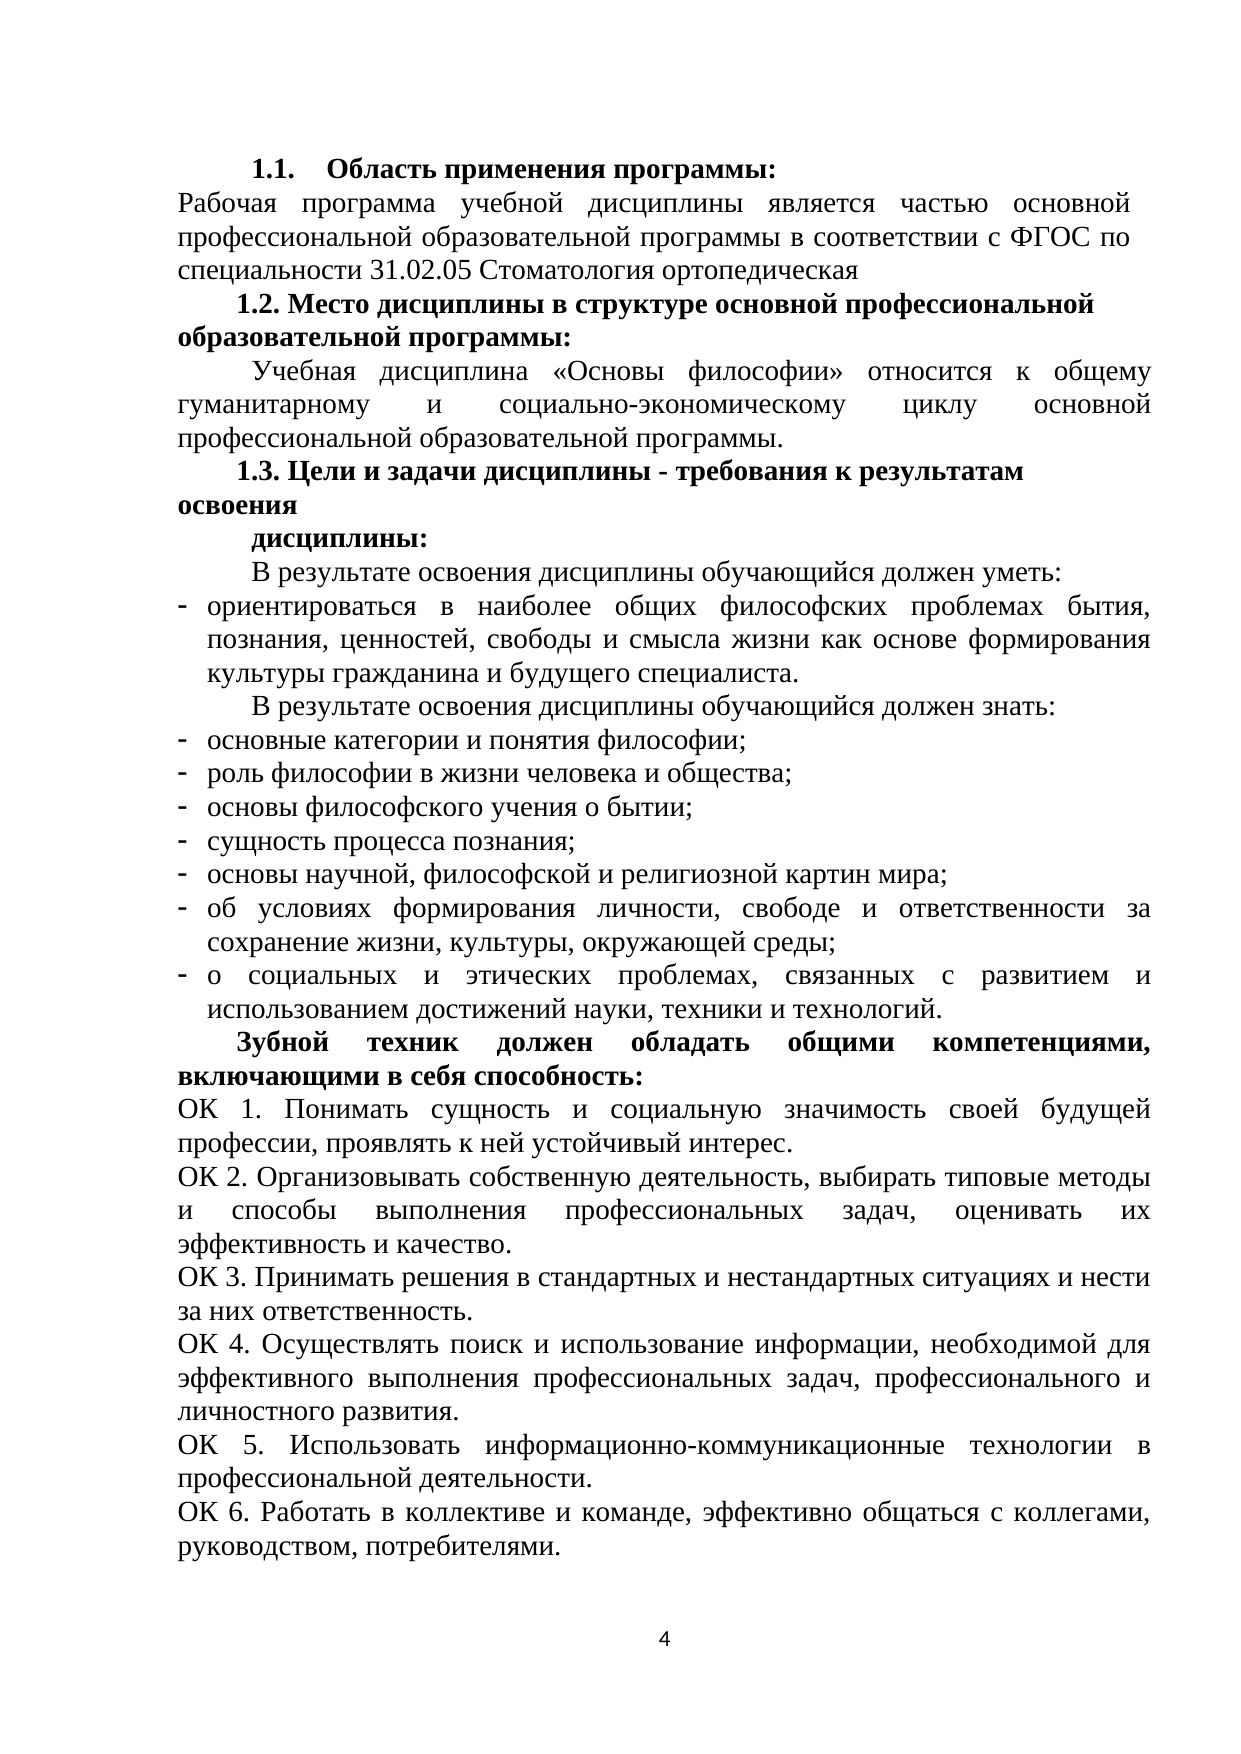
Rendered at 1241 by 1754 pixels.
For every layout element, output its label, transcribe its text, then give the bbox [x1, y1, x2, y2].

text ОК 1. Понимать сущность и социальную значимость своей будущей профессии, проявлять к ней устойчивый интерес. [177, 1092, 1152, 1159]
text ОК 4. Осуществлять поиск и использование информации, необходимой для эффективного выполнения профессиональных задач, профессионального и личностного развития. [177, 1326, 1152, 1427]
list основы философского учения о бытии; [177, 789, 1152, 823]
list об условиях формирования личности, свободе и ответственности за сохранение жизни, культуры, окружающей среды; [177, 890, 1152, 957]
text Учебная дисциплина «Основы философии» относится к общему гуманитарному и социально-экономическому циклу основной профессиональной образовательной программы. [177, 353, 1152, 453]
text В результате освоения дисциплины обучающийся должен знать: [177, 688, 1152, 722]
text ОК 2. Организовывать собственную деятельность, выбирать типовые методы и способы выполнения профессиональных задач, оценивать их эффективность и качество. [177, 1159, 1152, 1259]
text Рабочая программа учебной дисциплины является частью основной профессиональной образовательной программы в соответствии с ФГОС по специальности 31.02.05 Стоматология ортопедическая [177, 185, 1131, 286]
text ОК 6. Работать в коллективе и команде, эффективно общаться с коллегами, руководством, потребителями. [177, 1494, 1152, 1561]
list основы научной, философской и религиозной картин мира; [177, 857, 1152, 890]
list о социальных и этических проблемах, связанных с развитием и использованием достижений науки, техники и технологий. [177, 957, 1152, 1024]
text Зубной техник должен обладать общими компетенциями, включающими в себя способность: [177, 1024, 1152, 1092]
list Область применения программы: [251, 152, 1152, 185]
text В результате освоения дисциплины обучающийся должен уметь: [177, 554, 1152, 588]
list основные категории и понятия философии; [177, 722, 1152, 756]
list ориентироваться в наиболее общих философских проблемах бытия, познания, ценностей, свободы и смысла жизни как основе формирования культуры гражданина и будущего специалиста. [177, 588, 1152, 688]
text ОК 5. Использовать информационно-коммуникационные технологии в профессиональной деятельности. [177, 1427, 1152, 1494]
text 1.3. Цели и задачи дисциплины - требования к результатам освоения [177, 453, 1152, 521]
text 1.2. Место дисциплины в структуре основной профессиональной образовательной программы: [177, 286, 1152, 353]
text дисциплины: [177, 521, 1152, 554]
list роль философии в жизни человека и общества; [177, 756, 1152, 789]
list сущность процесса познания; [177, 823, 1152, 857]
text ОК 3. Принимать решения в стандартных и нестандартных ситуациях и нести за них ответственность. [177, 1259, 1152, 1326]
